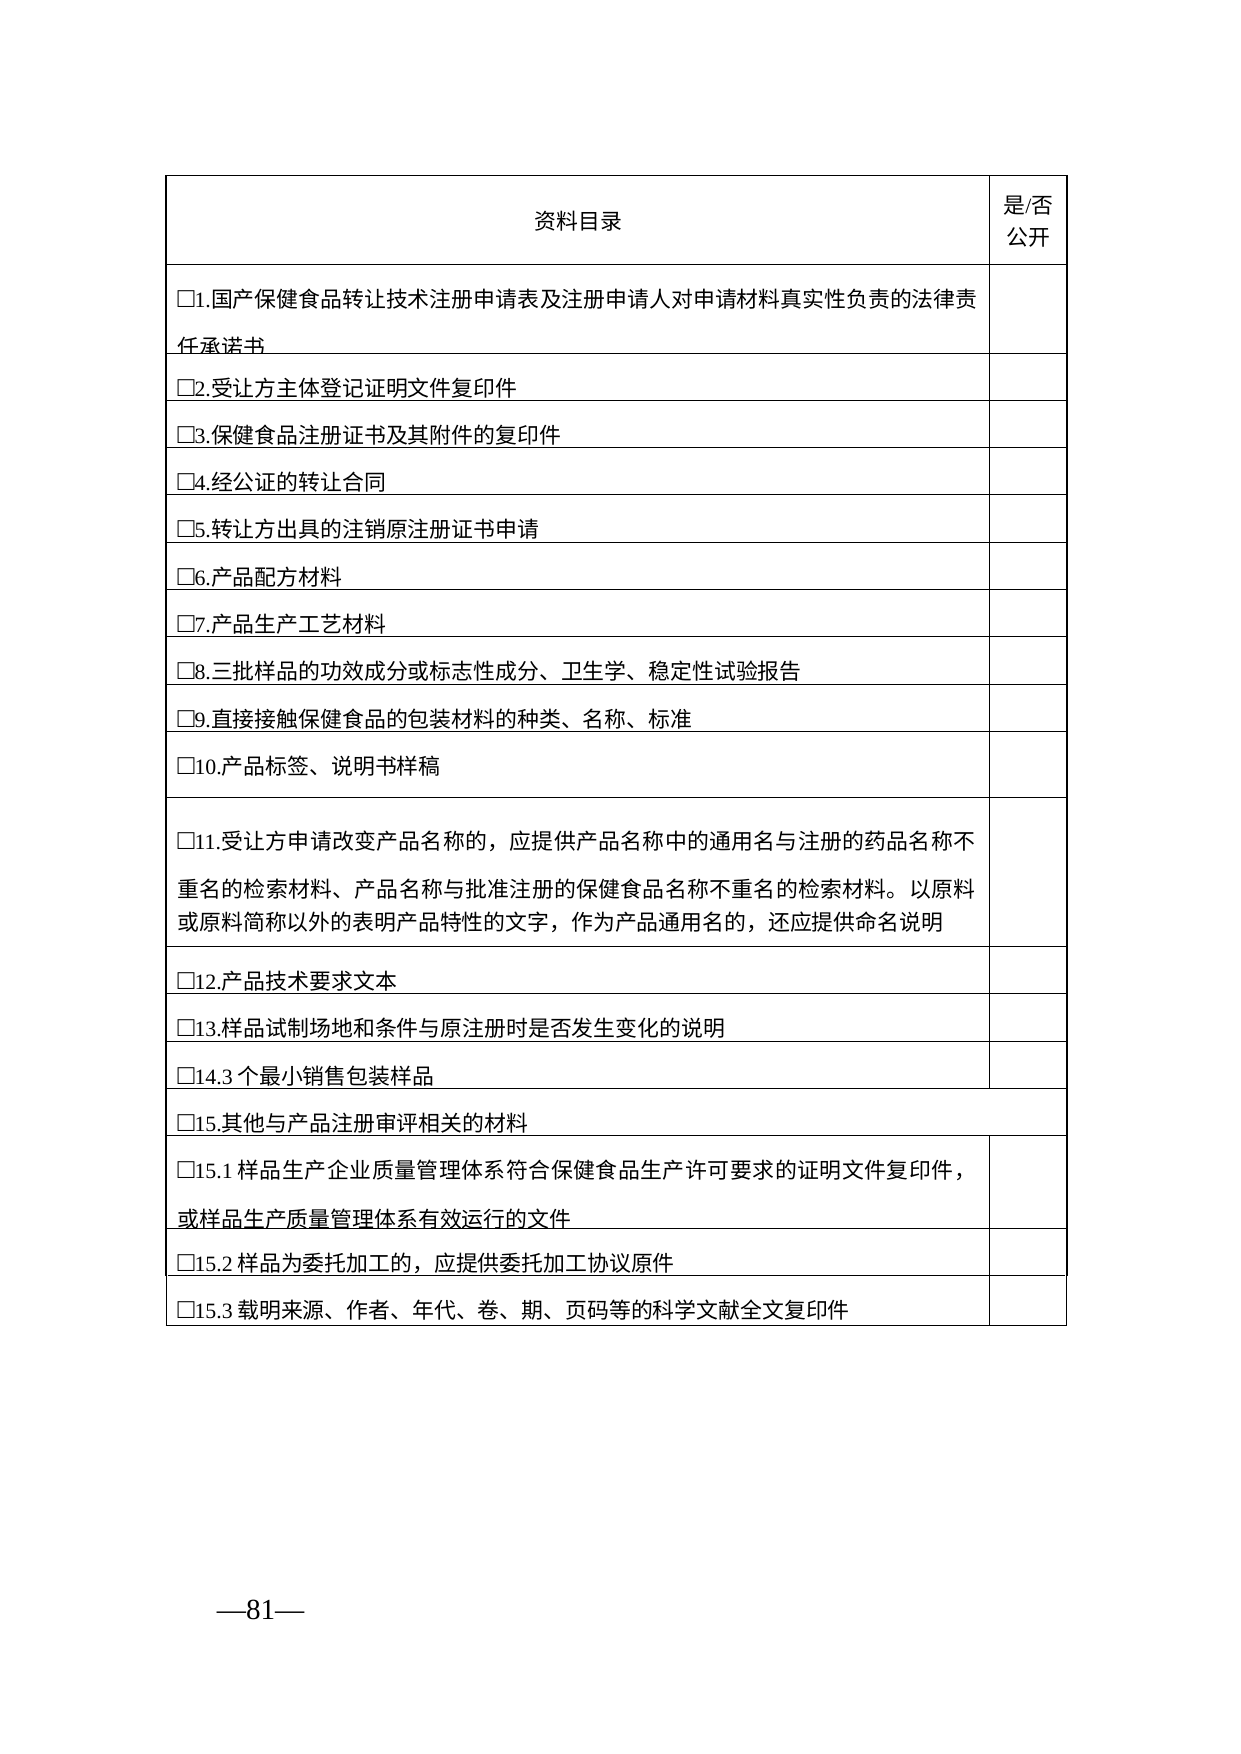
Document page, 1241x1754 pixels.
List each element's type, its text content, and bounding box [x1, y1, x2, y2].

table_cell [990, 543, 1066, 589]
table_cell □12.产品技术要求文本 [167, 947, 989, 993]
table_cell [990, 401, 1066, 447]
table_cell □1.国产保健食品转让技术注册申请表及注册申请人对申请材料真实性负责的法律责任承诺书 [167, 265, 989, 352]
table_cell □15.3载明来源、作者、年代、卷、期、页码等的科学文献全文复印件 [167, 1276, 989, 1324]
table_cell □7.产品生产工艺材料 [167, 590, 989, 636]
table_cell □4.经公证的转让合同 [167, 448, 989, 494]
table_cell □2.受让方主体登记证明文件复印件 [167, 354, 989, 400]
table_cell [990, 994, 1066, 1041]
table_cell [990, 798, 1066, 946]
table_cell [990, 1136, 1066, 1228]
table_cell □6.产品配方材料 [167, 543, 989, 589]
table_cell [990, 947, 1066, 993]
table_cell □8.三批样品的功效成分或标志性成分、卫生学、稳定性试验报告 [167, 637, 989, 683]
table_cell 是/否公开 [990, 176, 1066, 264]
table_cell [990, 495, 1066, 542]
table_cell □3.保健食品注册证书及其附件的复印件 [167, 401, 989, 447]
table_cell [990, 1275, 1066, 1324]
table_cell □15.其他与产品注册审评相关的材料 [167, 1089, 1066, 1135]
table_cell [990, 448, 1066, 494]
table_cell [990, 590, 1066, 636]
table_cell [990, 265, 1066, 352]
table_cell □15.2样品为委托加工的，应提供委托加工协议原件 [167, 1229, 989, 1275]
table_cell □14.3个最小销售包装样品 [167, 1042, 989, 1088]
table_cell □10.产品标签、说明书样稿 [167, 732, 989, 797]
table_cell [990, 732, 1066, 797]
table_cell [990, 1042, 1066, 1088]
table_cell □13.样品试制场地和条件与原注册时是否发生变化的说明 [167, 994, 989, 1041]
table_cell [990, 1229, 1066, 1275]
table_cell 资料目录 [167, 176, 989, 264]
table_cell □11.受让方申请改变产品名称的，应提供产品名称中的通用名与注册的药品名称不重名的检索材料、产品名称与批准注册的保健食品名称不重名的检索材料。以原料或原料简称以外的表明产品特性的文字，作为产品通用名的，还应提供命名说明 [167, 798, 989, 946]
table_cell [990, 354, 1066, 400]
table_cell [990, 637, 1066, 683]
table_cell [990, 685, 1066, 731]
table_cell □15.1样品生产企业质量管理体系符合保健食品生产许可要求的证明文件复印件，或样品生产质量管理体系有效运行的文件 [167, 1136, 989, 1228]
table_cell □5.转让方出具的注销原注册证书申请 [167, 495, 989, 542]
table_cell □9.直接接触保健食品的包装材料的种类、名称、标准 [167, 685, 989, 731]
